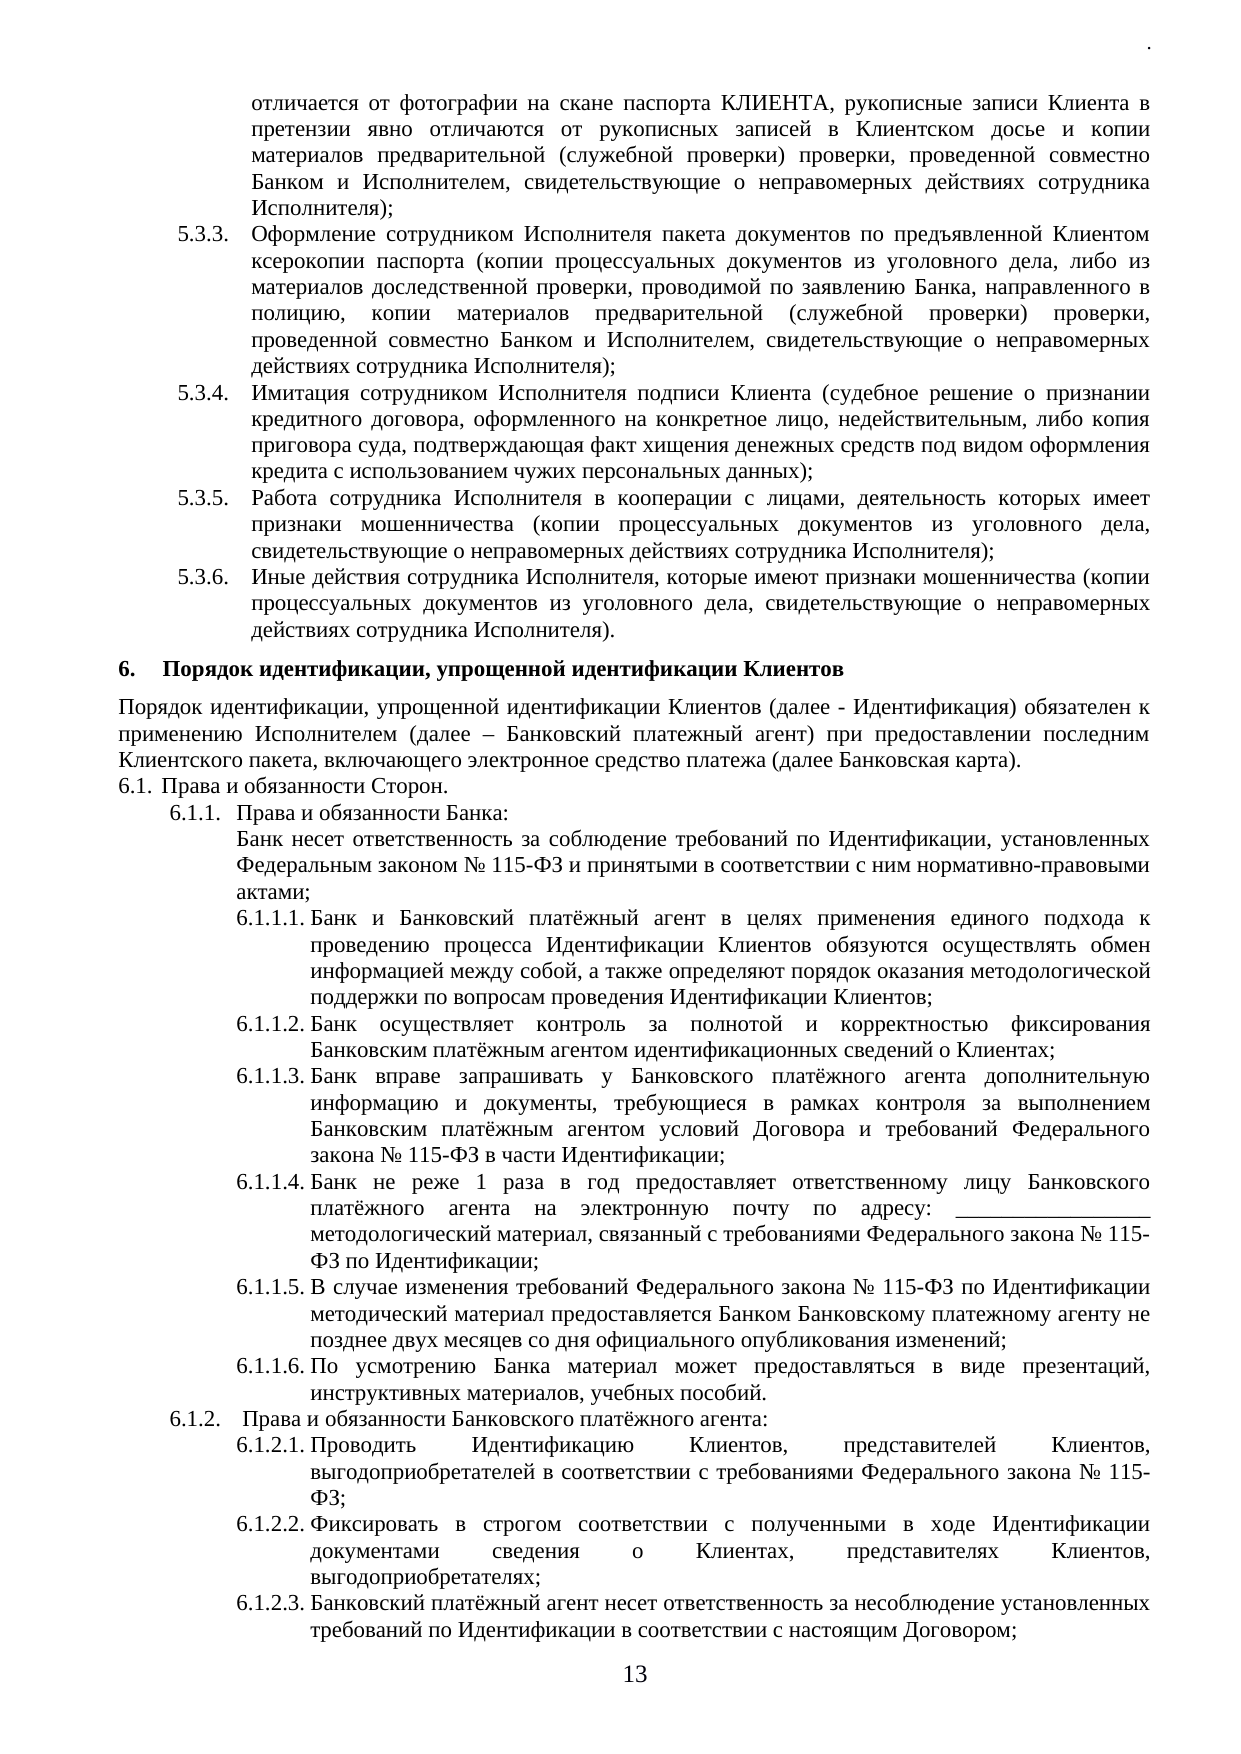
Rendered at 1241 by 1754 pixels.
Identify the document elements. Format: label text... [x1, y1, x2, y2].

subtitle Проводить Идентификацию Клиентов, представителей Клиентов, выгодоприобретателей в соответствии с требованиями Федерального закона № 115-ФЗ; [236, 1431, 1152, 1510]
subtitle Работа сотрудника Исполнителя в кооперации с лицами, деятельность которых имеет признаки мошенничества (копии процессуальных документов из уголовного дела, свидетельствующие о неправомерных действиях сотрудника Исполнителя); [177, 484, 1152, 563]
subtitle Банковский платёжный агент несет ответственность за несоблюдение установленных требований по Идентификации в соответствии с настоящим Договором; [236, 1589, 1152, 1642]
subtitle Банк не реже 1 раза в год предоставляет ответственному лицу Банковского платёжного агента на электронную почту по адресу: _________________ методологический материал, связанный с требованиями Федерального закона № 115-ФЗ по Идентификации; [236, 1168, 1152, 1273]
subtitle Банк вправе запрашивать у Банковского платёжного агента дополнительную информацию и документы, требующиеся в рамках контроля за выполнением Банковским платёжным агентом условий Договора и требований Федерального закона № 115-ФЗ в части Идентификации; [236, 1062, 1152, 1168]
subtitle Иные действия сотрудника Исполнителя, которые имеют признаки мошенничества (копии процессуальных документов из уголовного дела, свидетельствующие о неправомерных действиях сотрудника Исполнителя). [177, 563, 1152, 642]
subtitle Права и обязанности Банка: [169, 799, 1152, 825]
subtitle Права и обязанности Банковского платёжного агента: [169, 1405, 1152, 1431]
subtitle Оформление сотрудником Исполнителя пакета документов по предъявленной Клиентом ксерокопии паспорта (копии процессуальных документов из уголовного дела, либо из материалов доследственной проверки, проводимой по заявлению Банка, направленного в полицию, копии материалов предварительной (служебной проверки) проверки, проведенной совместно Банком и Исполнителем, свидетельствующие о неправомерных действиях сотрудника Исполнителя); [177, 220, 1152, 378]
subtitle Права и обязанности Сторон. [118, 772, 1152, 799]
subtitle Порядок идентификации, упрощенной идентификации Клиентов [118, 654, 1152, 681]
subtitle По усмотрению Банка материал может предоставляться в виде презентаций, инструктивных материалов, учебных пособий. [236, 1352, 1152, 1405]
subtitle Фиксировать в строгом соответствии с полученными в ходе Идентификации документами сведения о Клиентах, представителях Клиентов, выгодоприобретателях; [236, 1510, 1152, 1589]
subtitle Банк осуществляет контроль за полнотой и корректностью фиксирования Банковским платёжным агентом идентификационных сведений о Клиентах; [236, 1010, 1152, 1062]
text Банк несет ответственность за соблюдение требований по Идентификации, установленных Федеральным законом № 115-ФЗ и принятыми в соответствии с ним нормативно-правовыми актами; [236, 825, 1152, 904]
subtitle Имитация сотрудником Исполнителя подписи Клиента (судебное решение о признании кредитного договора, оформленного на конкретное лицо, недействительным, либо копия приговора суда, подтверждающая факт хищения денежных средств под видом оформления кредита с использованием чужих персональных данных); [177, 378, 1152, 484]
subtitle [177, 89, 1152, 220]
subtitle Банк и Банковский платёжный агент в целях применения единого подхода к проведению процесса Идентификации Клиентов обязуются осуществлять обмен информацией между собой, а также определяют порядок оказания методологической поддержки по вопросам проведения Идентификации Клиентов; [236, 904, 1152, 1010]
text Порядок идентификации, упрощенной идентификации Клиентов (далее - Идентификация) обязателен к применению Исполнителем (далее – Банковский платежный агент) при предоставлении последним Клиентского пакета, включающего электронное средство платежа (далее Банковская карта). [118, 693, 1152, 772]
subtitle В случае изменения требований Федерального закона № 115-ФЗ по Идентификации методический материал предоставляется Банком Банковскому платежному агенту не позднее двух месяцев со дня официального опубликования изменений; [236, 1273, 1152, 1352]
